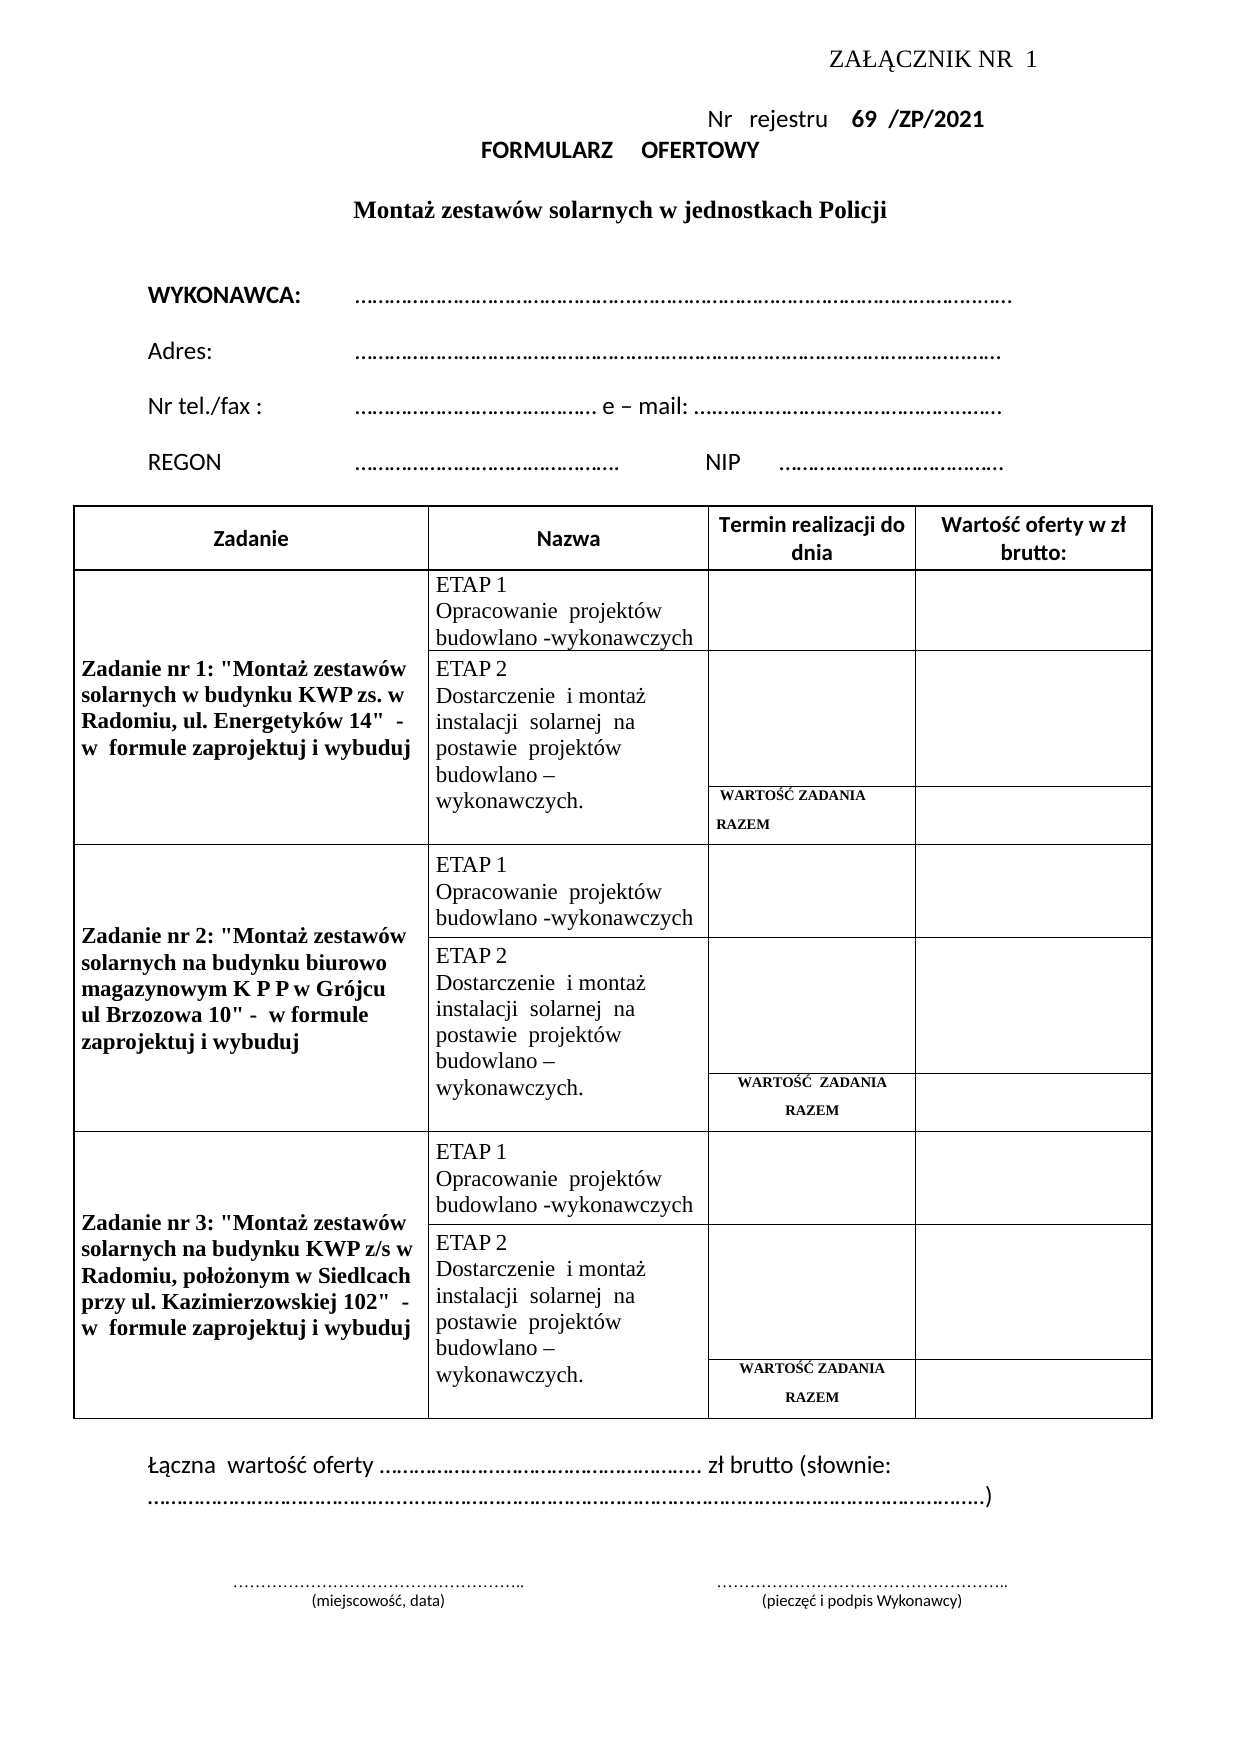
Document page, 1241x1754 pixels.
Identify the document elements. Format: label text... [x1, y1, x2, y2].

table_cell ETAP 2 Dostarczenie i montaż instalacji solarnej na postawie projektów budowlano – wykonawczych. [429, 651, 708, 844]
table_cell [709, 651, 915, 786]
table_cell [916, 1360, 1151, 1418]
table_cell ETAP 2 Dostarczenie i montaż instalacji solarnej na postawie projektów budowlano – wykonawczych. [429, 938, 708, 1131]
table_cell ETAP 2 Dostarczenie i montaż instalacji solarnej na postawie projektów budowlano – wykonawczych. [429, 1225, 708, 1418]
table_cell [916, 845, 1151, 937]
text Montaż zestawów solarnych w jednostkach Policji [148, 195, 1093, 224]
table_cell [709, 845, 915, 937]
table_cell [709, 571, 915, 650]
table_cell Zadanie nr 3: "Montaż zestawów solarnych na budynku KWP z/s w Radomiu, położonym w Siedlcach przy ul. Kazimierzowskiej 102" - w formule zaprojektuj i wybuduj [75, 1132, 428, 1418]
text Łączna wartość oferty ……………………………………………….. zł brutto (słownie: ……………………………………....……………………………………………………….……………………………..) [148, 1449, 1093, 1510]
table_cell [916, 571, 1151, 650]
table_cell ETAP 1 Opracowanie projektów budowlano -wykonawczych [429, 571, 708, 650]
table_cell …………………………………… e – mail: ….…………………..………………..…… [344, 365, 1104, 421]
table_cell Adres: [136, 310, 344, 365]
table_cell [916, 1132, 1151, 1224]
table_header …………………………………………….. [136, 1571, 620, 1591]
table_header Zadanie [75, 507, 428, 569]
table_cell [709, 1225, 915, 1359]
table_cell [916, 1074, 1151, 1131]
table_cell ………………………………………. [344, 421, 694, 476]
table_cell ETAP 1 Opracowanie projektów budowlano -wykonawczych [429, 1132, 708, 1224]
table_header Wartość oferty w zł brutto: [916, 507, 1151, 569]
table_cell ………………………………… [768, 421, 1104, 476]
table_cell [916, 938, 1151, 1072]
table_header ………………………………………….…………………………………………………..…… [344, 254, 1104, 310]
table_cell [916, 1225, 1151, 1359]
table_cell WARTOŚĆ ZADANIA RAZEM [709, 1360, 915, 1418]
table_cell [916, 651, 1151, 786]
text FORMULARZ OFERTOWY [148, 134, 1093, 164]
table_cell ETAP 1 Opracowanie projektów budowlano -wykonawczych [429, 845, 708, 937]
text Nr rejestru 69 /ZP/2021 [148, 103, 1093, 134]
table_cell Zadanie nr 1: "Montaż zestawów solarnych w budynku KWP zs. w Radomiu, ul. Energetyków 14" - w formule zaprojektuj i wybuduj [75, 571, 428, 844]
table_header Nazwa [429, 507, 708, 569]
table_cell [709, 1132, 915, 1224]
table_cell [709, 938, 915, 1072]
table_cell REGON [136, 421, 344, 476]
table_cell (pieczęć i podpis Wykonawcy) [620, 1591, 1104, 1611]
table_cell NIP [694, 421, 768, 476]
table_header WYKONAWCA: [136, 254, 344, 310]
table_header Termin realizacji do dnia [709, 507, 915, 569]
table_cell [916, 787, 1151, 844]
table_cell Nr tel./fax : [136, 365, 344, 421]
table_cell …………………………………………………………………………..………………..…… [344, 310, 1104, 365]
table_cell WARTOŚĆ ZADANIA RAZEM [709, 787, 915, 844]
table_cell WARTOŚĆ ZADANIA RAZEM [709, 1074, 915, 1131]
table_header …………………………………………….. [620, 1571, 1104, 1591]
table_cell Zadanie nr 2: "Montaż zestawów solarnych na budynku biurowo magazynowym K P P w Grójcu ul Brzozowa 10" - w formule zaprojektuj i wybuduj [75, 845, 428, 1131]
table_cell (miejscowość, data) [136, 1591, 620, 1611]
